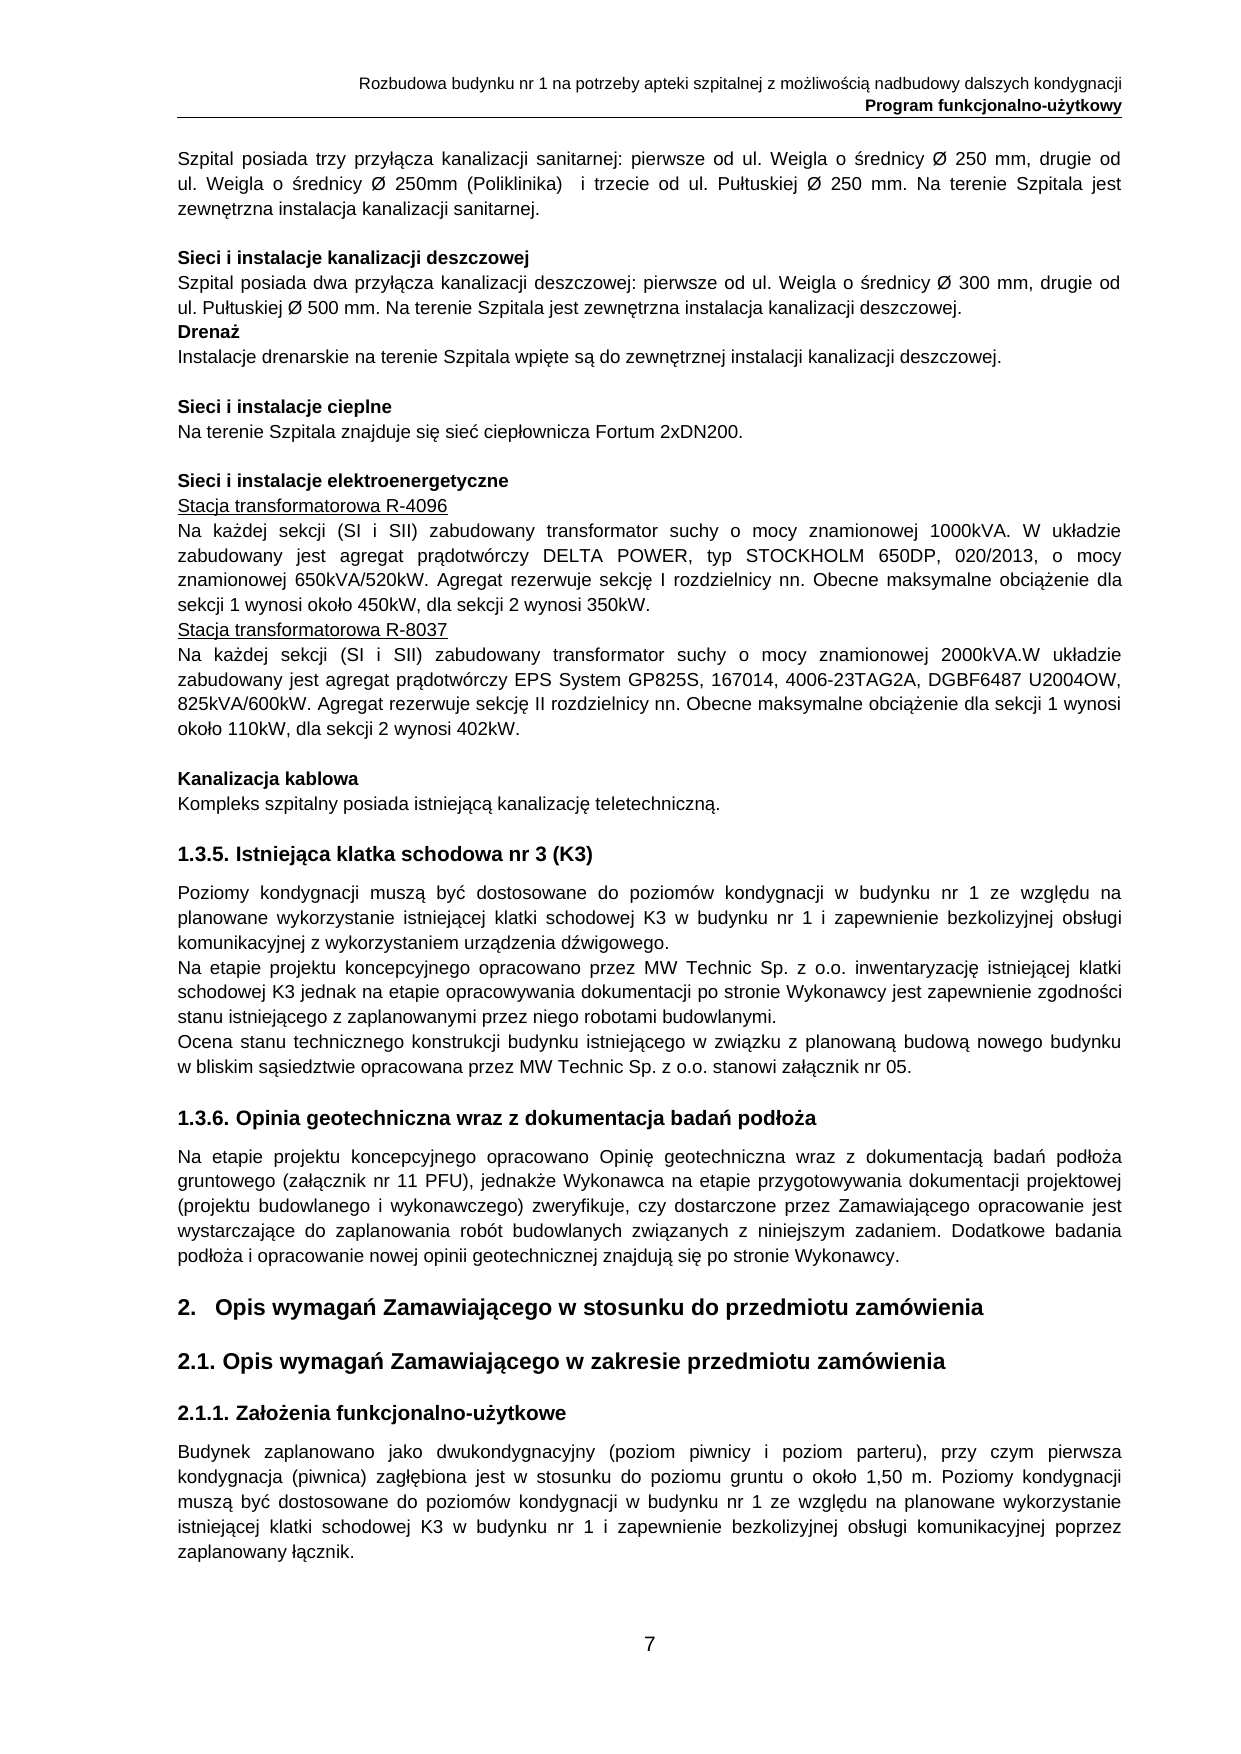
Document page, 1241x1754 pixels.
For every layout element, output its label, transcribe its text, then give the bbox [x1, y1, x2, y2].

subtitle Opinia geotechniczna wraz z dokumentacja badań podłoża [177, 1105, 1122, 1129]
text Na każdej sekcji (SI i SII) zabudowany transformator suchy o mocy znamionowej 1000kVA. W układzie zabudowany jest agregat prądotwórczy DELTA POWER, typ STOCKHOLM 650DP, 020/2013, o mocy znamionowej 650kVA/520kW. Agregat rezerwuje sekcję I rozdzielnicy nn. Obecne maksymalne obciążenie dla sekcji 1 wynosi około 450kW, dla sekcji 2 wynosi 350kW. [177, 519, 1122, 616]
text Poziomy kondygnacji muszą być dostosowane do poziomów kondygnacji w budynku nr 1 ze względu na planowane wykorzystanie istniejącej klatki schodowej K3 w budynku nr 1 i zapewnienie bezkolizyjnej obsługi komunikacyjnej z wykorzystaniem urządzenia dźwigowego. [177, 882, 1122, 953]
text Drenaż [177, 321, 1122, 343]
text Sieci i instalacje cieplne [177, 396, 1122, 417]
text Na etapie projektu koncepcyjnego opracowano Opinię geotechniczna wraz z dokumentacją badań podłoża gruntowego (załącznik nr 11 PFU), jednakże Wykonawca na etapie przygotowywania dokumentacji projektowej (projektu budowlanego i wykonawczego) zweryfikuje, czy dostarczone przez Zamawiającego opracowanie jest wystarczające do zaplanowania robót budowlanych związanych z niniejszym zadaniem. Dodatkowe badania podłoża i opracowanie nowej opinii geotechnicznej znajdują się po stronie Wykonawcy. [177, 1145, 1122, 1266]
text Kompleks szpitalny posiada istniejącą kanalizację teletechniczną. [177, 792, 1122, 814]
subtitle Opis wymagań Zamawiającego w stosunku do przedmiotu zamówienia [177, 1294, 1122, 1321]
text Szpital posiada dwa przyłącza kanalizacji deszczowej: pierwsze od ul. Weigla o średnicy Ø 300 mm, drugie od ul. Pułtuskiej Ø 500 mm. Na terenie Szpitala jest zewnętrzna instalacja kanalizacji deszczowej. [177, 272, 1122, 318]
subtitle Założenia funkcjonalno-użytkowe [177, 1401, 1122, 1425]
text Budynek zaplanowano jako dwukondygnacyjny (poziom piwnicy i poziom parteru), przy czym pierwsza kondygnacja (piwnica) zagłębiona jest w stosunku do poziomu gruntu o około 1,50 m. Poziomy kondygnacji muszą być dostosowane do poziomów kondygnacji w budynku nr 1 ze względu na planowane wykorzystanie istniejącej klatki schodowej K3 w budynku nr 1 i zapewnienie bezkolizyjnej obsługi komunikacyjnej poprzez zaplanowany łącznik. [177, 1441, 1122, 1562]
text Ocena stanu technicznego konstrukcji budynku istniejącego w związku z planowaną budową nowego budynku w bliskim sąsiedztwie opracowana przez MW Technic Sp. z o.o. stanowi załącznik nr 05. [177, 1031, 1122, 1077]
text Szpital posiada trzy przyłącza kanalizacji sanitarnej: pierwsze od ul. Weigla o średnicy Ø 250 mm, drugie od ul. Weigla o średnicy Ø 250mm (Poliklinika) i trzecie od ul. Pułtuskiej Ø 250 mm. Na terenie Szpitala jest zewnętrzna instalacja kanalizacji sanitarnej. [177, 148, 1122, 219]
subtitle Istniejąca klatka schodowa nr 3 (K3) [177, 842, 1122, 866]
subtitle Opis wymagań Zamawiającego w zakresie przedmiotu zamówienia [177, 1348, 1122, 1374]
text Stacja transformatorowa R-8037 [177, 619, 1122, 640]
text Kanalizacja kablowa [177, 767, 1122, 789]
text Sieci i instalacje kanalizacji deszczowej [177, 247, 1122, 268]
text Na każdej sekcji (SI i SII) zabudowany transformator suchy o mocy znamionowej 2000kVA.W układzie zabudowany jest agregat prądotwórczy EPS System GP825S, 167014, 4006-23TAG2A, DGBF6487 U2004OW, 825kVA/600kW. Agregat rezerwuje sekcję II rozdzielnicy nn. Obecne maksymalne obciążenie dla sekcji 1 wynosi około 110kW, dla sekcji 2 wynosi 402kW. [177, 643, 1122, 739]
text Stacja transformatorowa R-4096 [177, 495, 1122, 516]
text Sieci i instalacje elektroenergetyczne [177, 470, 1122, 492]
text Na etapie projektu koncepcyjnego opracowano przez MW Technic Sp. z o.o. inwentaryzację istniejącej klatki schodowej K3 jednak na etapie opracowywania dokumentacji po stronie Wykonawcy jest zapewnienie zgodności stanu istniejącego z zaplanowanymi przez niego robotami budowlanymi. [177, 956, 1122, 1028]
text Na terenie Szpitala znajduje się sieć ciepłownicza Fortum 2xDN200. [177, 420, 1122, 442]
text Instalacje drenarskie na terenie Szpitala wpięte są do zewnętrznej instalacji kanalizacji deszczowej. [177, 346, 1122, 368]
